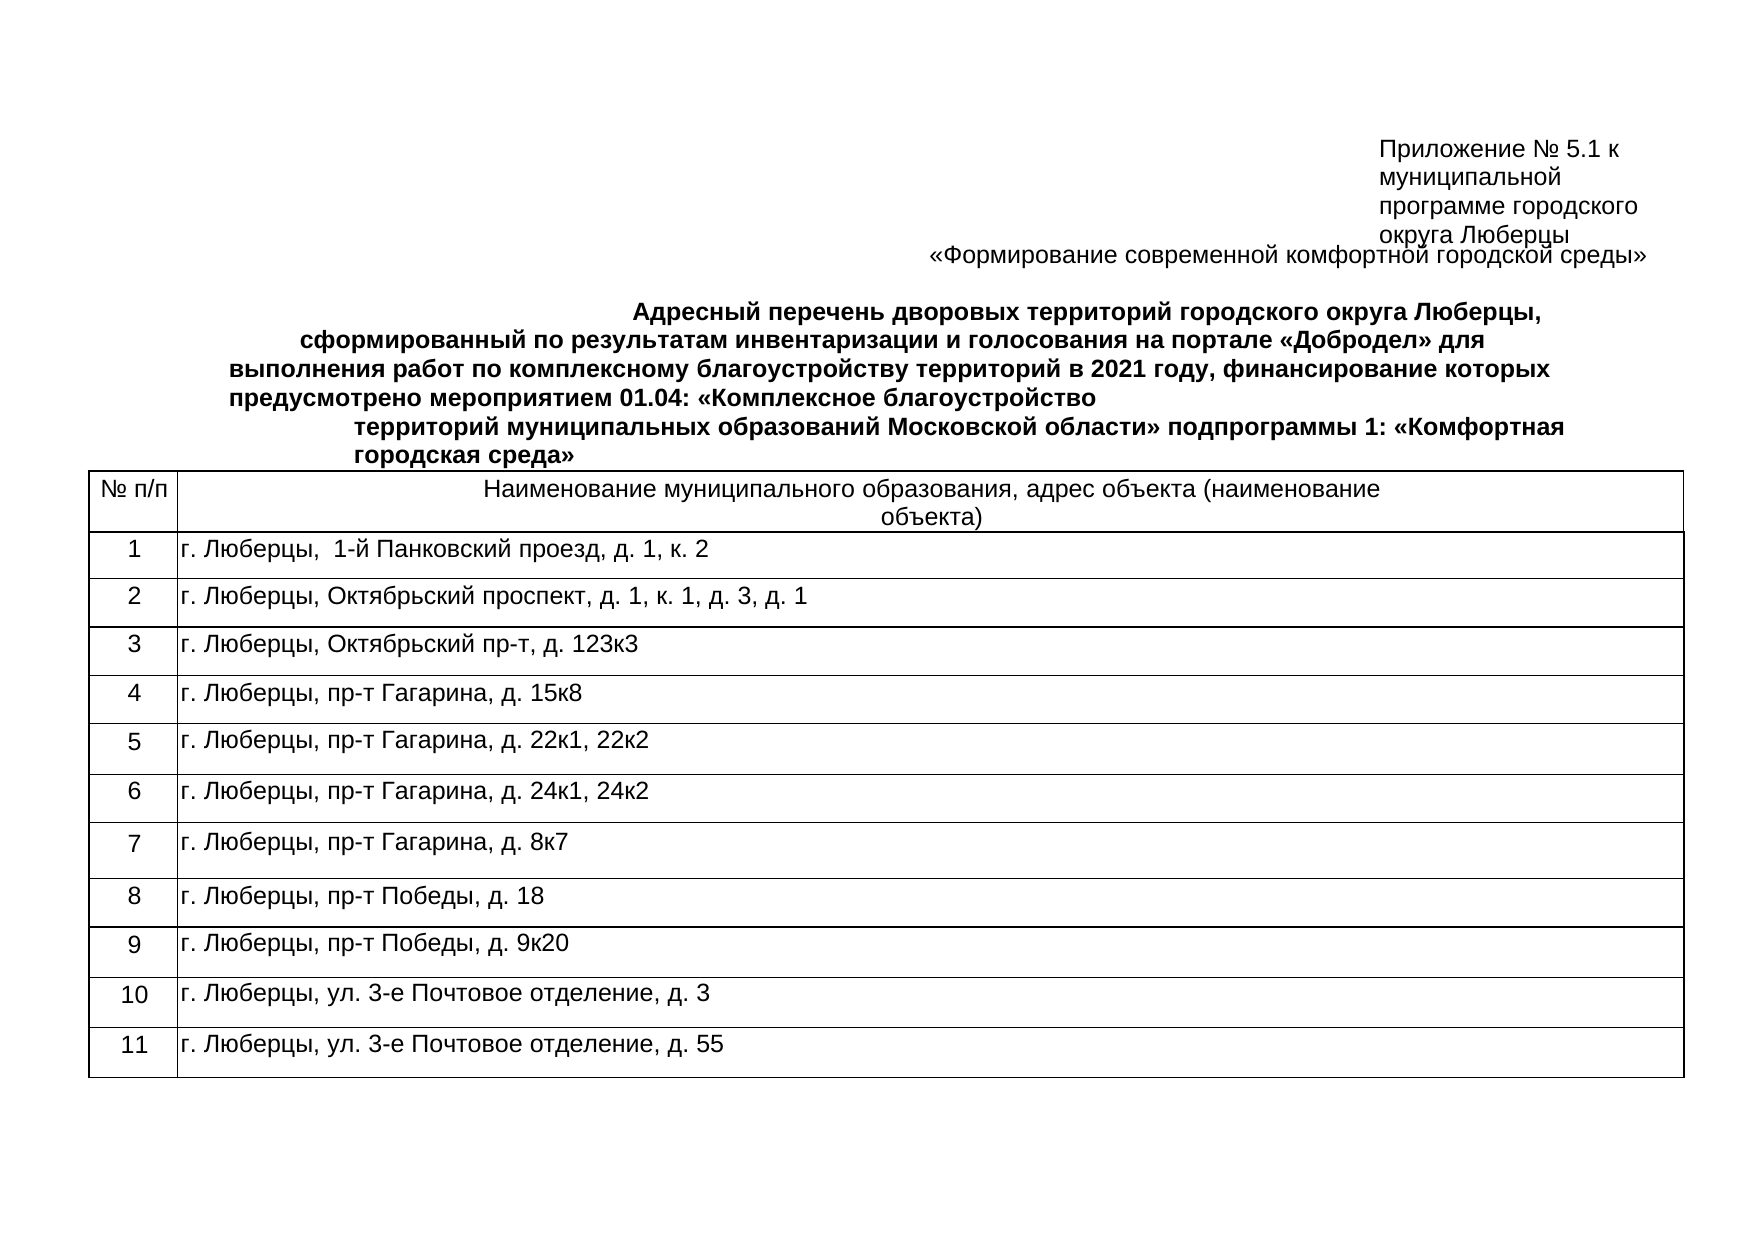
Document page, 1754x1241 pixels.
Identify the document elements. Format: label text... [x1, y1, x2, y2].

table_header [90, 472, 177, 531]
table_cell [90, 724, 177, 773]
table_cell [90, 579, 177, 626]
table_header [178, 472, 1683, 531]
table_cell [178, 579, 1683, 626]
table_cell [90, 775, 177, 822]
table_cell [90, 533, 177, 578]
text сформированный по результатам инвентаризации и голосования на портале «Добродел» для выполнения работ по комплексному благоустройству территорий в 2021 году, финансирование которых предусмотрено мероприятием 01.04: «Комплексное благоустройство [228, 325, 1637, 412]
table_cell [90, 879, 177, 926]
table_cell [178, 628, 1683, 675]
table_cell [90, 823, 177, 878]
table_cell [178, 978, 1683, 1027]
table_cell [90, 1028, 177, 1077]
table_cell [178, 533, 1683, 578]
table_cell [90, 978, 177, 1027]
text Приложение № 5.1 к муниципальной программе городского округа Люберцы [1379, 133, 1647, 248]
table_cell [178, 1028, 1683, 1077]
text «Формирование современной комфортной городской среды» [118, 248, 1336, 268]
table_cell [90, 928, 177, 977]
text «Формирование современной комфортной городской среды» [1338, 248, 1647, 268]
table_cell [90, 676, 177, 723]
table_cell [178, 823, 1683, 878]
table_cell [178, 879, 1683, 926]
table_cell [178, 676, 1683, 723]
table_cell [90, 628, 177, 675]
subtitle территорий муниципальных образований Московской области» подпрограммы 1: «Комфортная городская среда» [354, 412, 1695, 469]
subtitle Адресный перечень дворовых территорий городского округа Люберцы, [632, 297, 1695, 325]
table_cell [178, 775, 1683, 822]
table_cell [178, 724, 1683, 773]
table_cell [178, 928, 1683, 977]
